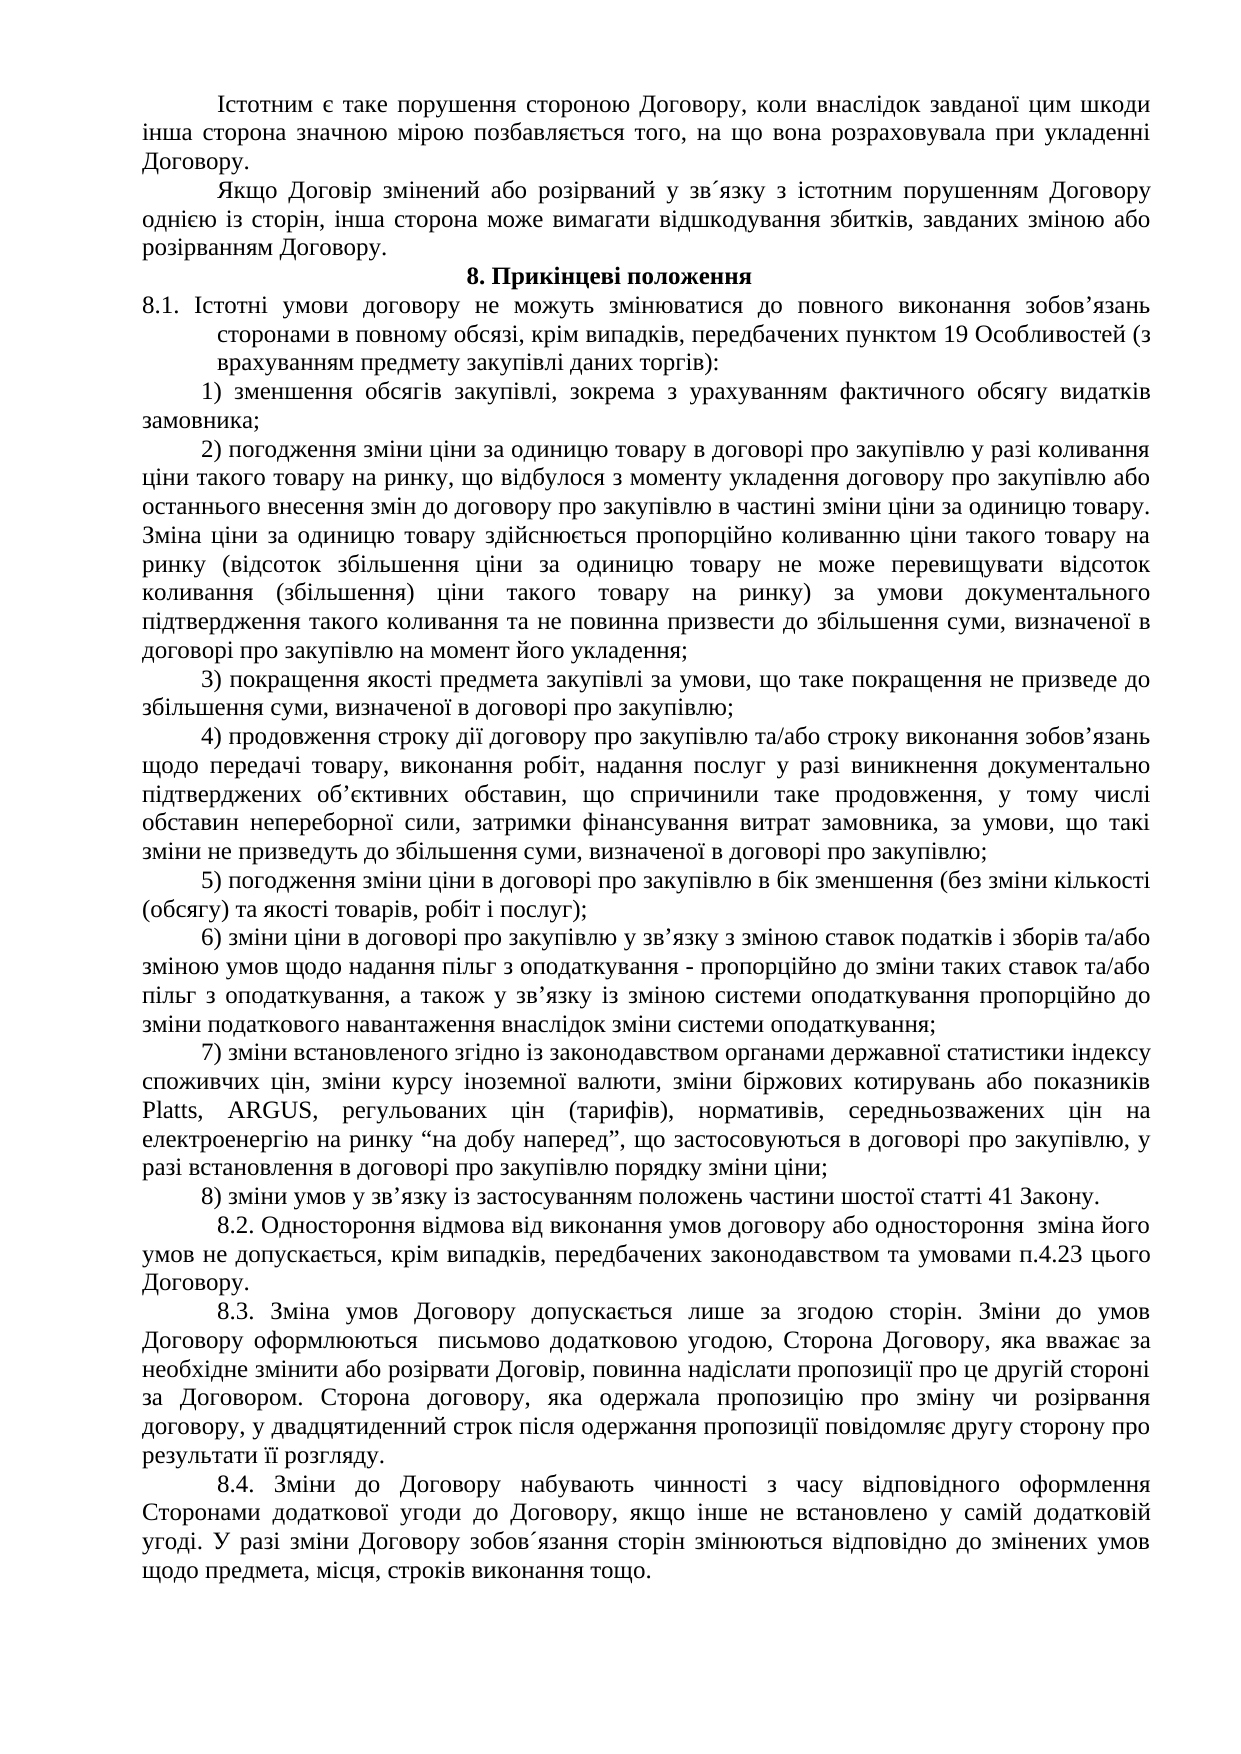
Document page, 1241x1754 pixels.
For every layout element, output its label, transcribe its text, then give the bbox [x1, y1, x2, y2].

list 8.1. Істотні умови договору не можуть змінюватися до повного виконання зобов’язань сторонами в повному обсязі, крім випадків, передбачених пунктом 19 Особливостей (з врахуванням предмету закупівлі даних торгів): [142, 290, 1152, 376]
list 8.3. Зміна умов Договору допускається лише за згодою сторін. Зміни до умов Договору оформлюються письмово додатковою угодою, Сторона Договору, яка вважає за необхідне змінити або розірвати Договір, повинна надіслати пропозиції про це другій стороні за Договором. Сторона договору, яка одержала пропозицію про зміну чи розірвання договору, у двадцятиденний строк після одержання пропозиції повідомляє другу сторону про результати її розгляду. [142, 1296, 1152, 1469]
list 5) погодження зміни ціни в договорі про закупівлю в бік зменшення (без зміни кількості (обсягу) та якості товарів, робіт і послуг); [142, 865, 1152, 922]
list 7) зміни встановленого згідно із законодавством органами державної статистики індексу споживчих цін, зміни курсу іноземної валюти, зміни біржових котирувань або показників Platts, ARGUS, регульованих цін (тарифів), нормативів, середньозважених цін на електроенергію на ринку “на добу наперед”, що застосовуються в договорі про закупівлю, у разі встановлення в договорі про закупівлю порядку зміни ціни; [142, 1037, 1152, 1181]
list 3) покращення якості предмета закупівлі за умови, що таке покращення не призведе до збільшення суми, визначеної в договорі про закупівлю; [142, 664, 1152, 721]
list Iстотним є таке порушення стороною Договору, коли внаслідок завданої цим шкоди інша сторона значною мірою позбавляється того, на що вона розраховувала при укладенні Договору. [142, 89, 1152, 175]
list 8) зміни умов у зв’язку із застосуванням положень частини шостої статті 41 Закону. [142, 1181, 1152, 1210]
list 6) зміни ціни в договорі про закупівлю у зв’язку з зміною ставок податків і зборів та/або зміною умов щодо надання пільг з оподаткування - пропорційно до зміни таких ставок та/або пільг з оподаткування, а також у зв’язку із зміною системи оподаткування пропорційно до зміни податкового навантаження внаслідок зміни системи оподаткування; [142, 922, 1152, 1037]
list 4) продовження строку дії договору про закупівлю та/або строку виконання зобов’язань щодо передачі товару, виконання робіт, надання послуг у разі виникнення документально підтверджених об’єктивних обставин, що спричинили таке продовження, у тому числі обставин непереборної сили, затримки фінансування витрат замовника, за умови, що такі зміни не призведуть до збільшення суми, визначеної в договорі про закупівлю; [142, 721, 1152, 865]
list 8.2. Одностороння відмова від виконання умов договору або одностороння зміна його умов не допускається, крім випадків, передбачених законодавством та умовами п.4.23 цього Договору. [142, 1210, 1152, 1296]
list Якщо Договір змінений або розірваний у зв´язку з істотним порушенням Договору однією із сторін, інша сторона може вимагати відшкодування збитків, завданих зміною або розірванням Договору. [142, 175, 1152, 261]
list 8. Прикінцеві положення [67, 261, 1152, 290]
list 1) зменшення обсягів закупівлі, зокрема з урахуванням фактичного обсягу видатків замовника; [142, 376, 1152, 434]
list 2) погодження зміни ціни за одиницю товару в договорі про закупівлю у разі коливання ціни такого товару на ринку, що відбулося з моменту укладення договору про закупівлю або останнього внесення змін до договору про закупівлю в частині зміни ціни за одиницю товару. Зміна ціни за одиницю товару здійснюється пропорційно коливанню ціни такого товару на ринку (відсоток збільшення ціни за одиницю товару не може перевищувати відсоток коливання (збільшення) ціни такого товару на ринку) за умови документального підтвердження такого коливання та не повинна призвести до збільшення суми, визначеної в договорі про закупівлю на момент його укладення; [142, 434, 1152, 664]
list 8.4. Зміни до Договору набувають чинності з часу відповідного оформлення Сторонами додаткової угоди до Договору, якщо інше не встановлено у самій додатковій угоді. У разі зміни Договору зобов´язання сторін змінюються відповідно до змінених умов щодо предмета, місця, строків виконання тощо. [142, 1469, 1152, 1584]
